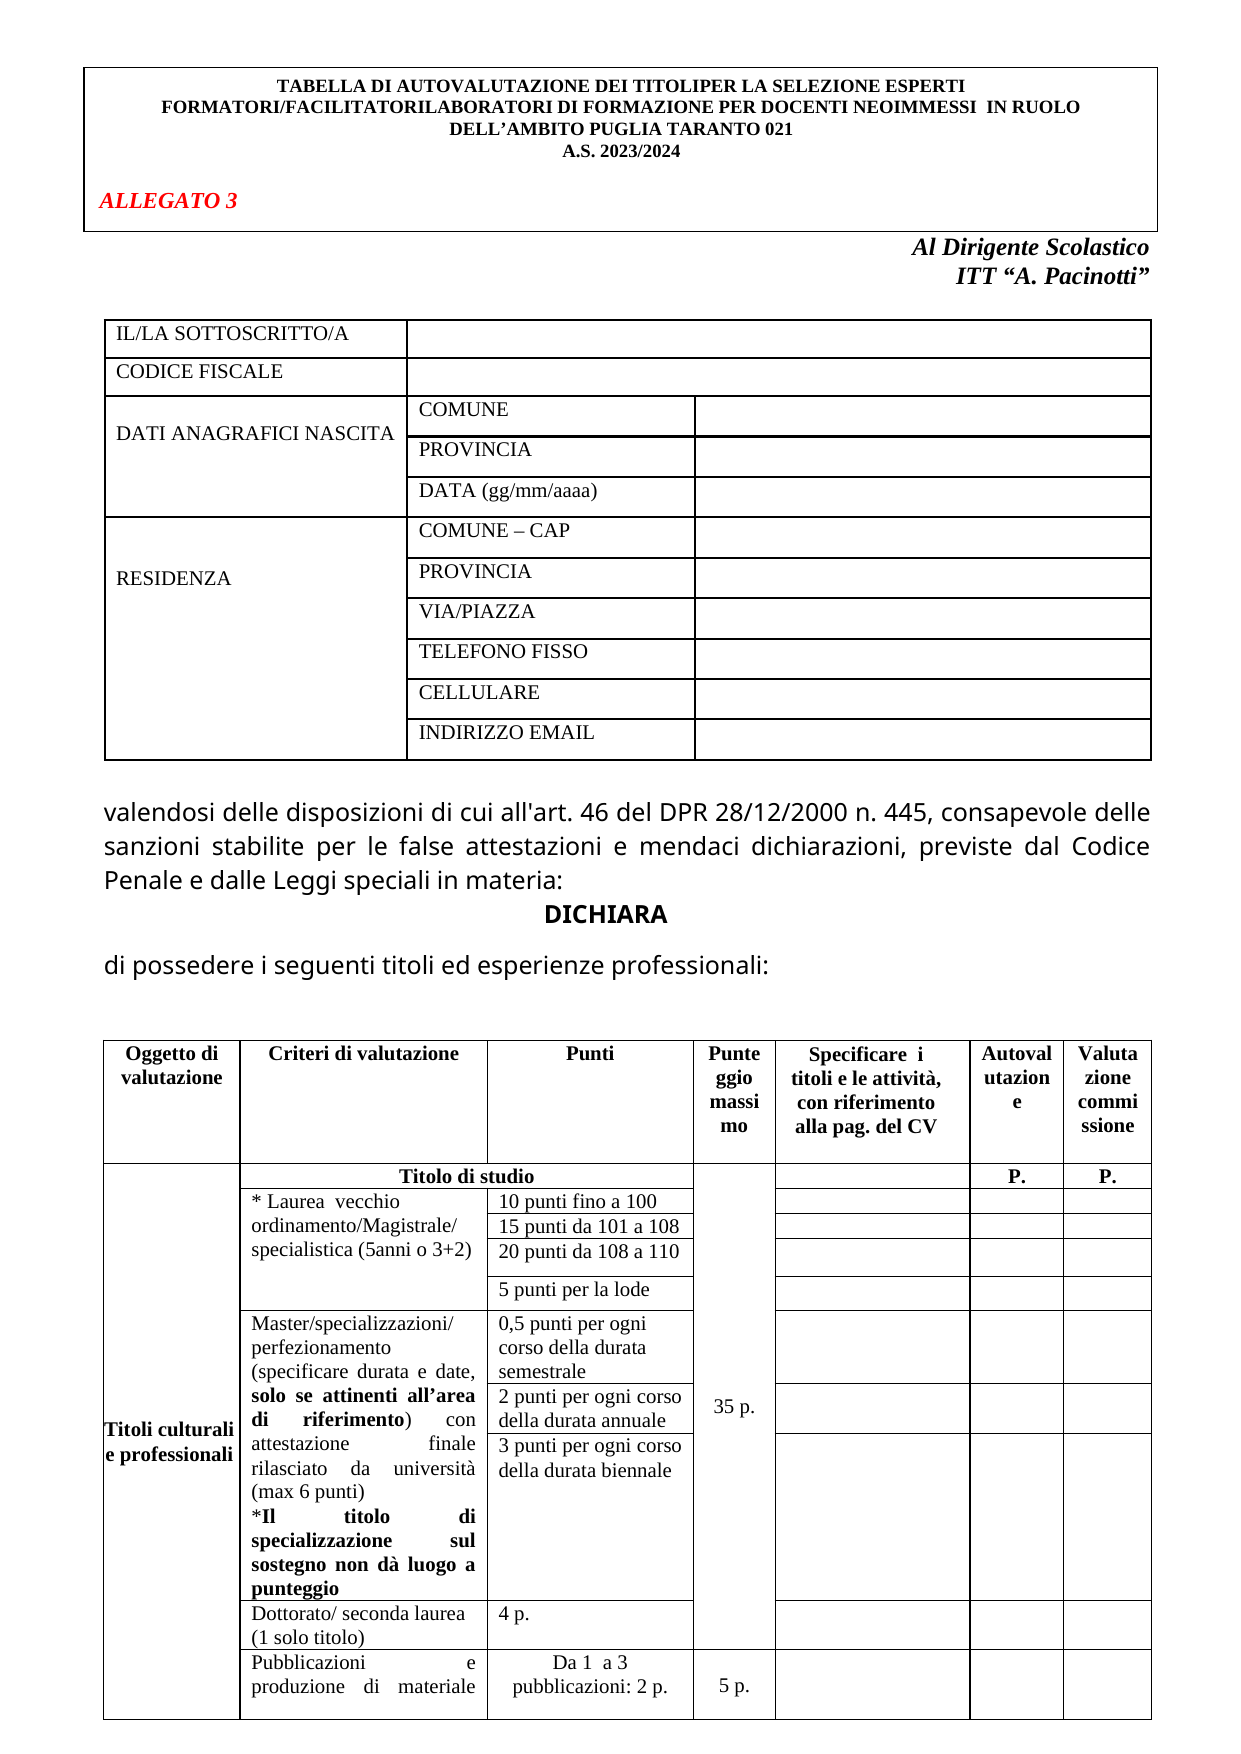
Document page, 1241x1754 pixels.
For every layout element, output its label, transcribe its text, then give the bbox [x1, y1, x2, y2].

table_cell [1064, 1384, 1151, 1432]
table_cell [971, 1311, 1063, 1383]
table_cell Titolo di studio [241, 1164, 693, 1188]
table_cell PROVINCIA [408, 438, 694, 476]
table_cell [971, 1239, 1063, 1276]
table_cell 20 punti da 108 a 110 [488, 1239, 693, 1276]
table_cell [696, 640, 1150, 678]
table_cell VIA/PIAZZA [408, 599, 694, 637]
table_cell [696, 599, 1150, 637]
table_header IL/LA SOTTOSCRITTO/A [106, 321, 406, 357]
table_cell Da 1 a 3 pubblicazioni: 2 p. [488, 1650, 693, 1719]
table_header Criteri di valutazione [241, 1041, 487, 1162]
table_cell [1064, 1311, 1151, 1383]
table_cell DATI ANAGRAFICI NASCITA [106, 397, 406, 516]
table_header Punti [488, 1041, 693, 1162]
table_cell [971, 1384, 1063, 1432]
table_cell * Laurea vecchio ordinamento/Magistrale/ specialistica (5anni o 3+2) [241, 1189, 487, 1310]
table_cell TELEFONO FISSO [408, 640, 694, 678]
table_cell COMUNE – CAP [408, 518, 694, 557]
table_cell 5 punti per la lode [488, 1277, 693, 1310]
table_cell 5 p. [694, 1650, 775, 1719]
table_cell Master/specializzazioni/perfezionamento (specificare durata e date, solo se attinenti all’area di riferimento) con attestazione finale rilasciato da università (max 6 punti) *Il titolo di specializzazione sul sostegno non dà luogo a punteggio [241, 1311, 487, 1600]
table_cell [1064, 1601, 1151, 1649]
table_cell Titoli culturali e professionali [104, 1164, 239, 1719]
table_cell 35 p. [694, 1164, 775, 1649]
table_cell [408, 359, 1150, 395]
table_cell [1064, 1214, 1151, 1238]
table_cell [696, 518, 1150, 557]
table_header Valutazione commissione [1064, 1041, 1151, 1162]
table_cell [776, 1650, 969, 1719]
table_cell 0,5 punti per ogni corso della durata semestrale [488, 1311, 693, 1383]
table_header Punteggio massimo [694, 1041, 775, 1162]
table_cell [696, 559, 1150, 597]
table_cell 15 punti da 101 a 108 [488, 1214, 693, 1238]
table_cell CODICE FISCALE [106, 359, 406, 395]
table_cell [776, 1311, 969, 1383]
table_cell [776, 1164, 969, 1188]
table_cell 3 punti per ogni corso della durata biennale [488, 1434, 693, 1600]
table_cell CELLULARE [408, 680, 694, 718]
table_cell [776, 1434, 969, 1600]
table_cell [696, 720, 1150, 759]
table_cell [971, 1601, 1063, 1649]
table_cell [1064, 1189, 1151, 1213]
table_cell [971, 1650, 1063, 1719]
table_cell [696, 478, 1150, 516]
table_cell [776, 1384, 969, 1432]
table_cell [696, 438, 1150, 476]
table_cell [971, 1434, 1063, 1600]
table_cell COMUNE [408, 397, 694, 435]
text Al Dirigente Scolastico [103, 232, 1152, 261]
table_cell DATA (gg/mm/aaaa) [408, 478, 694, 516]
subtitle di possedere i seguenti titoli ed esperienze professionali: [103, 948, 1152, 982]
table_cell [776, 1239, 969, 1276]
text ITT “A. Pacinotti” [103, 261, 1152, 290]
text DICHIARA [59, 897, 1152, 931]
table_cell [776, 1277, 969, 1310]
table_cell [241, 1650, 487, 1719]
table_cell RESIDENZA [106, 518, 406, 759]
table_cell [1064, 1434, 1151, 1600]
table_cell 10 punti fino a 100 [488, 1189, 693, 1213]
table_cell 4 p. [488, 1601, 693, 1649]
table_cell [696, 680, 1150, 718]
table_header Oggetto di valutazione [104, 1041, 239, 1162]
table_cell [696, 397, 1150, 435]
table_header Specificare i titoli e le attività, con riferimento alla pag. del CV [776, 1041, 969, 1162]
table_cell PROVINCIA [408, 559, 694, 597]
table_cell [776, 1601, 969, 1649]
subtitle valendosi delle disposizioni di cui all'art. 46 del DPR 28/12/2000 n. 445, consapevole delle sanzioni stabilite per le false attestazioni e mendaci dichiarazioni, previste dal Codice Penale e dalle Leggi speciali in materia: [103, 795, 1152, 897]
table_cell [1064, 1277, 1151, 1310]
table_cell P. [971, 1164, 1063, 1188]
table_header [408, 321, 1150, 357]
table_cell Dottorato/ seconda laurea (1 solo titolo) [241, 1601, 487, 1649]
table_cell [1064, 1650, 1151, 1719]
table_cell [776, 1214, 969, 1238]
table_cell 2 punti per ogni corso della durata annuale [488, 1384, 693, 1432]
table_cell [971, 1277, 1063, 1310]
table_cell [971, 1214, 1063, 1238]
table_cell [1064, 1239, 1151, 1276]
table_cell [971, 1189, 1063, 1213]
table_header Autovalutazione [971, 1041, 1063, 1162]
table_cell P. [1064, 1164, 1151, 1188]
table_cell INDIRIZZO EMAIL [408, 720, 694, 759]
table_cell [776, 1189, 969, 1213]
